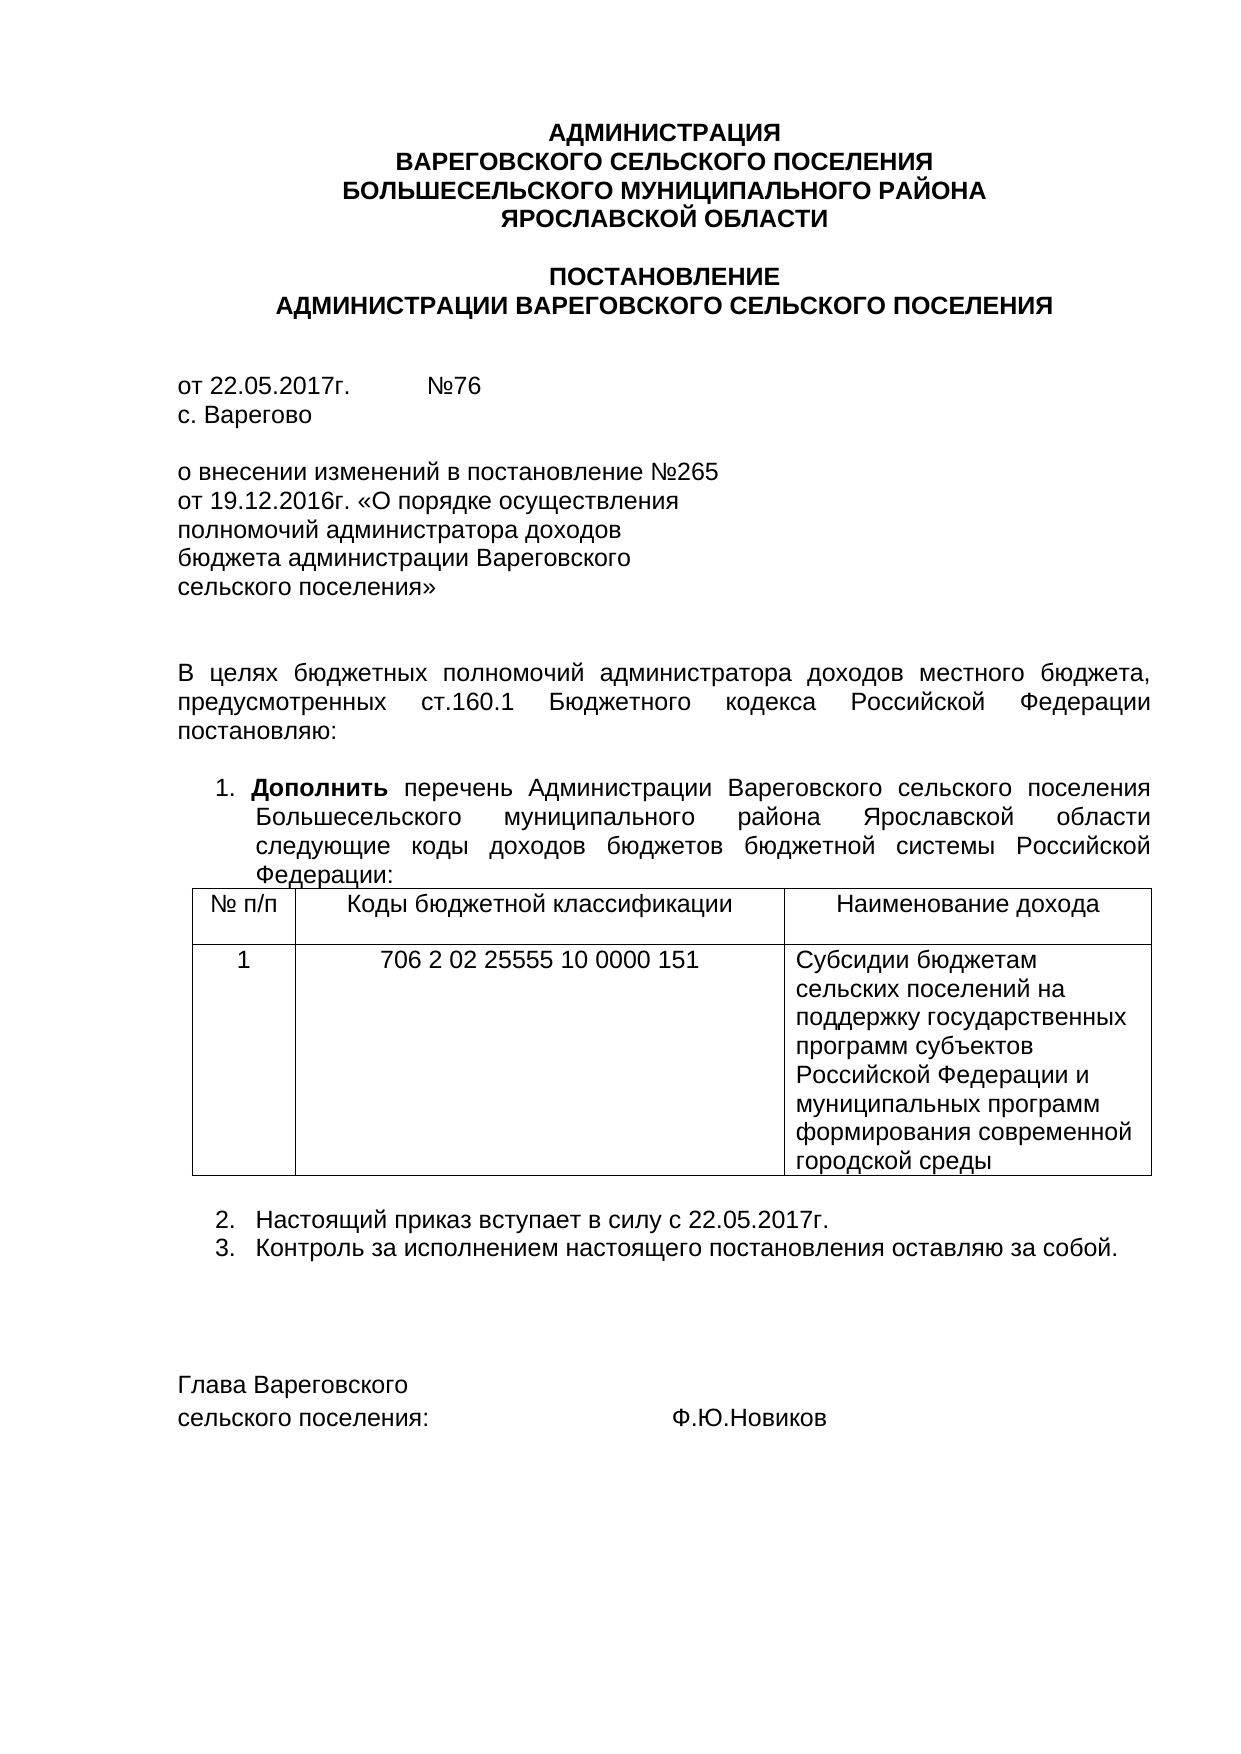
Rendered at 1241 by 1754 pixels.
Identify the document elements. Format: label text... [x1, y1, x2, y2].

list Настоящий приказ вступает в силу с 22.05.2017г. [215, 1205, 1152, 1233]
list Дополнить перечень Администрации Вареговского сельского поселения Большесельского муниципального района Ярославской области следующие коды доходов бюджетов бюджетной системы Российской Федерации: [215, 773, 1152, 888]
list Контроль за исполнением настоящего постановления оставляю за собой. [215, 1233, 1152, 1262]
table_cell Субсидии бюджетам сельских поселений на поддержку государственных программ субъектов Российской Федерации и муниципальных программ формирования современной городской среды [785, 945, 1151, 1175]
table_cell 706 2 02 25555 10 0000 151 [296, 945, 784, 1175]
text от 22.05.2017г. №76 с. Варегово о внесении изменений в постановление №265 [177, 344, 1152, 486]
table_header Коды бюджетной классификации [296, 889, 784, 944]
text ВАРЕГОВСКОГО СЕЛЬСКОГО ПОСЕЛЕНИЯ [177, 147, 1152, 176]
text БОЛЬШЕСЕЛЬСКОГО МУНИЦИПАЛЬНОГО РАЙОНА [177, 176, 1152, 204]
text АДМИНИСТРАЦИИ ВАРЕГОВСКОГО СЕЛЬСКОГО ПОСЕЛЕНИЯ [177, 291, 1152, 319]
text ЯРОСЛАВСКОЙ ОБЛАСТИ [177, 204, 1152, 233]
text сельского поселения» [177, 572, 1152, 601]
table_header № п/п [193, 889, 295, 944]
text В целях бюджетных полномочий администратора доходов местного бюджета, предусмотренных ст.160.1 Бюджетного кодекса Российской Федерации постановляю: [177, 629, 1152, 744]
text ПОСТАНОВЛЕНИЕ [177, 262, 1152, 291]
table_header Наименование дохода [785, 889, 1151, 944]
text от 19.12.2016г. «О порядке осуществления [177, 486, 1152, 514]
text бюджета администрации Вареговского [177, 543, 1152, 572]
text АДМИНИСТРАЦИЯ [177, 118, 1152, 147]
text Глава Вареговского сельского поселения: Ф.Ю.Новиков [177, 1370, 1152, 1432]
table_cell 1 [193, 945, 295, 1175]
text полномочий администратора доходов [177, 514, 1152, 543]
